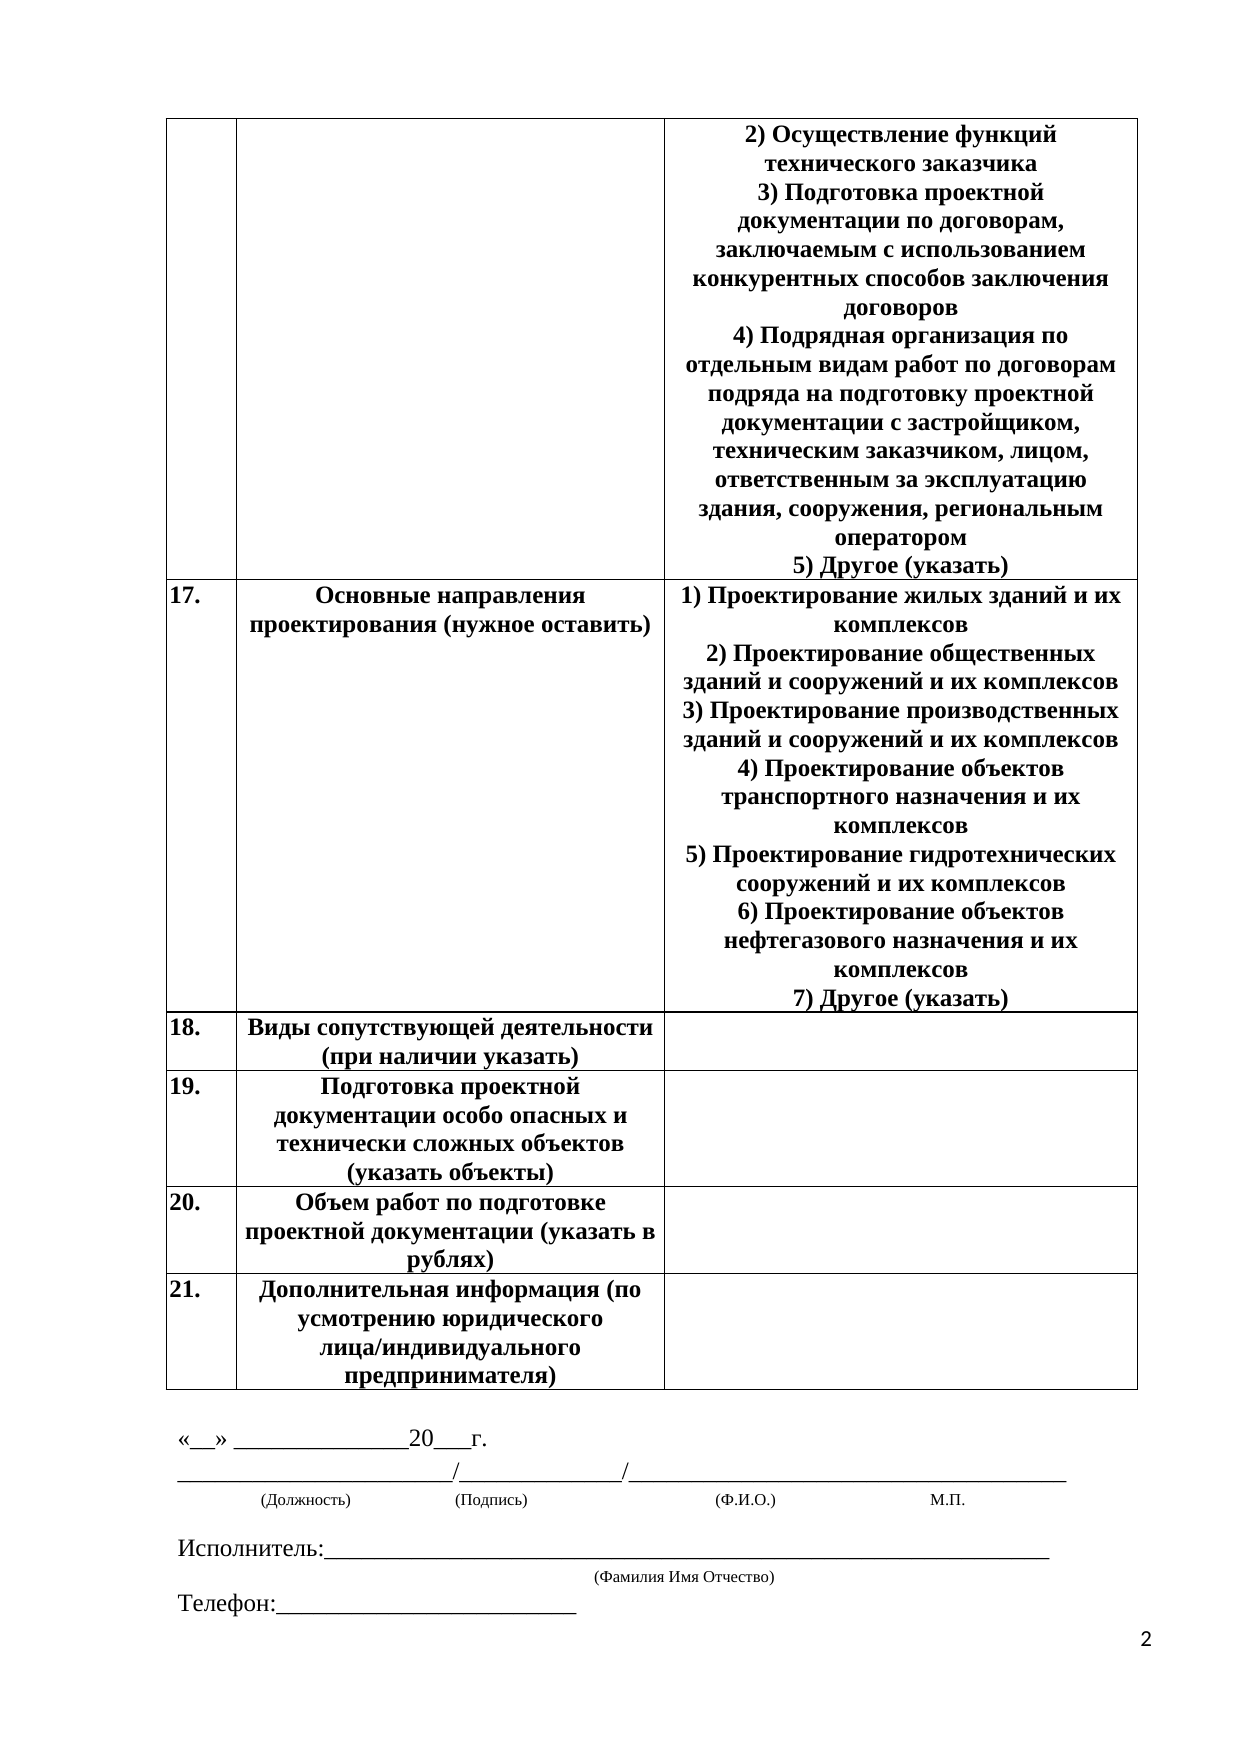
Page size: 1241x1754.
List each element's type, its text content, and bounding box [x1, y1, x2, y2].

text Исполнитель:__________________________________________________________ [177, 1533, 1152, 1562]
table_cell [665, 1274, 1137, 1389]
text Телефон:________________________ [177, 1588, 1152, 1617]
table_cell [167, 1274, 236, 1389]
table_cell [167, 1013, 236, 1070]
table_cell Виды сопутствующей деятельности (при наличии указать) [237, 1013, 664, 1070]
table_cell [665, 119, 1137, 579]
table_cell Подготовка проектной документации особо опасных и технически сложных объектов (указать объекты) [237, 1071, 664, 1186]
text (Должность) (Подпись) (Ф.И.О.) М.П. [177, 1489, 1152, 1509]
table_cell [167, 119, 236, 579]
table_cell [665, 1071, 1137, 1186]
table_cell 1) Проектирование жилых зданий и их комплексов 2) Проектирование общественных зданий и сооружений и их комплексов 3) Проектирование производственных зданий и сооружений и их комплексов 4) Проектирование объектов транспортного назначения и их комплексов 5) Проектирование гидротехнических сооружений и их комплексов 6) Проектирование объектов нефтегазового назначения и их комплексов 7) Другое (указать) [665, 580, 1137, 1011]
table_cell Объем работ по подготовке проектной документации (указать в рублях) [237, 1187, 664, 1273]
text «__» ______________20___г. [177, 1423, 1152, 1452]
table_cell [237, 119, 664, 579]
table_cell Дополнительная информация (по усмотрению юридического лица/индивидуального предпринимателя) [237, 1274, 664, 1389]
table_cell [665, 1187, 1137, 1273]
table_cell [665, 1013, 1137, 1070]
text (Фамилия Имя Отчество) [177, 1566, 1152, 1586]
table_cell Основные направления проектирования (нужное оставить) [237, 580, 664, 1011]
table_cell [167, 580, 236, 1011]
table_cell [167, 1071, 236, 1186]
table_cell [167, 1187, 236, 1273]
text ______________________/_____________/___________________________________ [177, 1456, 1152, 1485]
